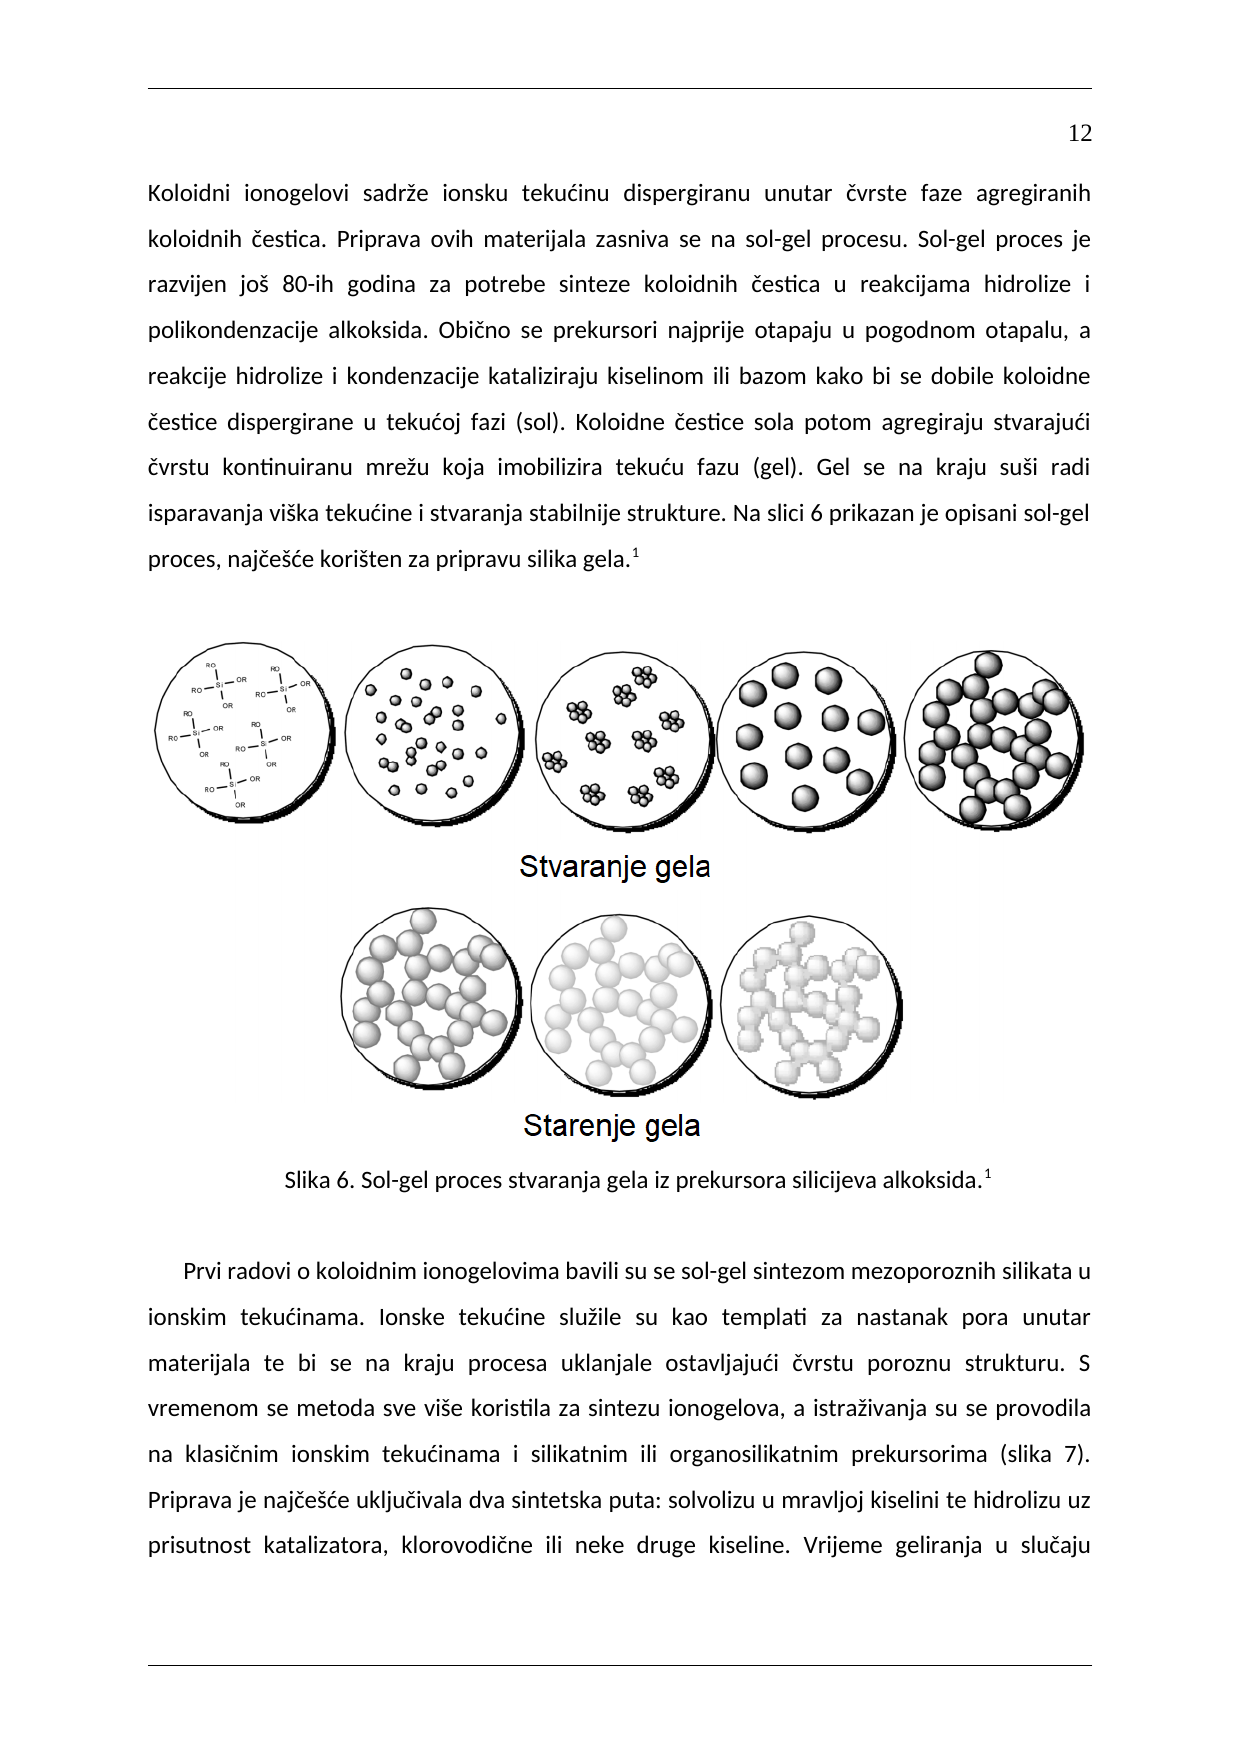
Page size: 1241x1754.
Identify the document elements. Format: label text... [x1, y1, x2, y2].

text Koloidni ionogelovi sadrže ionsku tekućinu dispergiranu unutar čvrste faze agregiranih koloidnih čestica. Priprava ovih materijala zasniva se na sol-gel procesu. Sol-gel proces je razvijen još 80-ih godina za potrebe sinteze koloidnih čestica u reakcijama hidrolize i polikondenzacije alkoksida. Obično se prekursori najprije otapaju u pogodnom otapalu, a reakcije hidrolize i kondenzacije kataliziraju kiselinom ili bazom kako bi se dobile koloidne čestice dispergirane u tekućoj fazi (sol). Koloidne čestice sola potom agregiraju stvarajući čvrstu kontinuiranu mrežu koja imobilizira tekuću fazu (gel). Gel se na kraju suši radi isparavanja viška tekućine i stvaranja stabilnije strukture. Na slici 6 prikazan je opisani sol-gel proces, najčešće korišten za pripravu silika gela.1 [148, 177, 1092, 573]
text Slika 6. Sol-gel proces stvaranja gela iz prekursora silicijeva alkoksida.1 [148, 1164, 1092, 1194]
picture [147, 634, 1092, 1149]
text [148, 1255, 1092, 1560]
